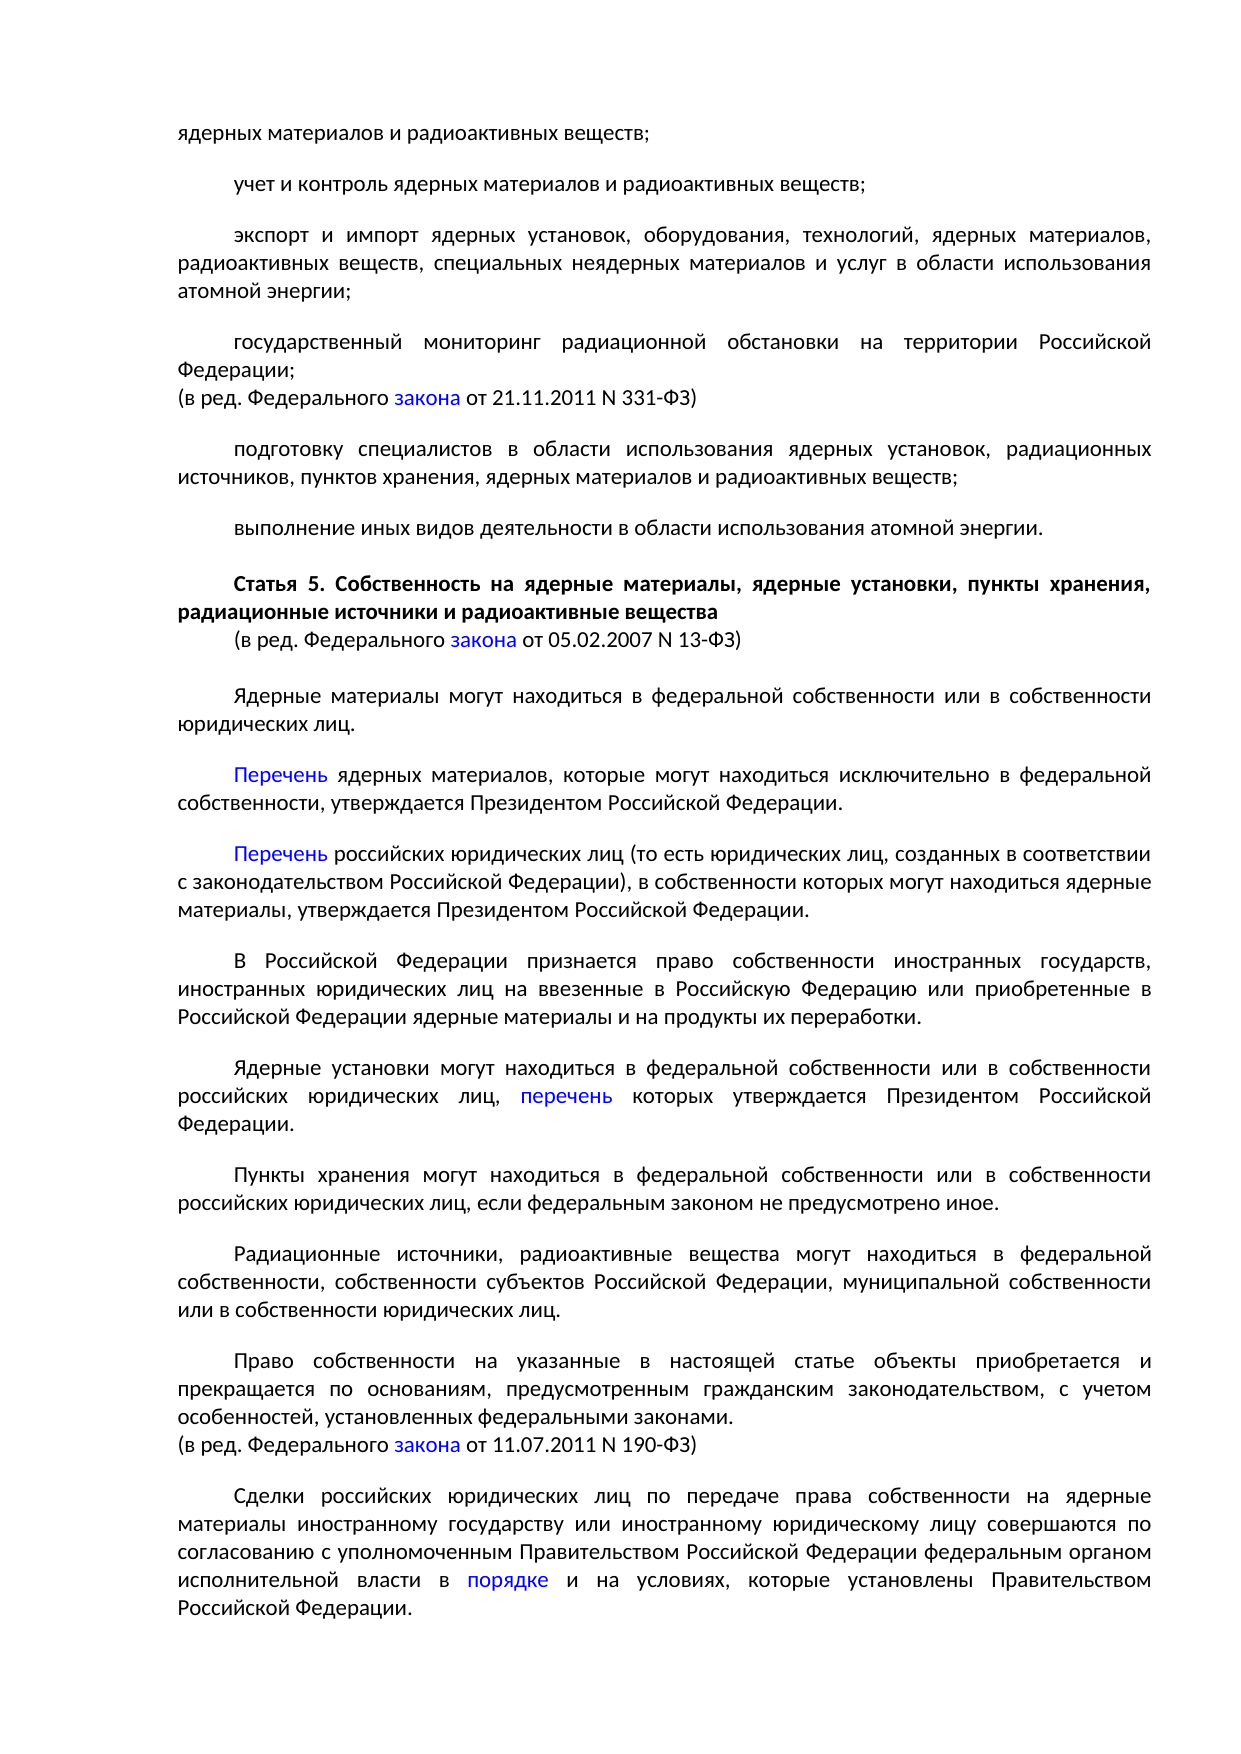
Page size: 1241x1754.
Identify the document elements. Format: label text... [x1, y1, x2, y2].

text Право собственности на указанные в настоящей статье объекты приобретается и прекращается по основаниям, предусмотренным гражданским законодательством, с учетом особенностей, установленных федеральными законами. [177, 1346, 1152, 1430]
text Ядерные материалы могут находиться в федеральной собственности или в собственности юридических лиц. [177, 681, 1152, 737]
text Пункты хранения могут находиться в федеральной собственности или в собственности российских юридических лиц, если федеральным законом не предусмотрено иное. [177, 1160, 1152, 1216]
text подготовку специалистов в области использования ядерных установок, радиационных источников, пунктов хранения, ядерных материалов и радиоактивных веществ; [177, 434, 1152, 490]
text учет и контроль ядерных материалов и радиоактивных веществ; [177, 169, 1152, 197]
text экспорт и импорт ядерных установок, оборудования, технологий, ядерных материалов, радиоактивных веществ, специальных неядерных материалов и услуг в области использования атомной энергии; [177, 220, 1152, 304]
text Радиационные источники, радиоактивные вещества могут находиться в федеральной собственности, собственности субъектов Российской Федерации, муниципальной собственности или в собственности юридических лиц. [177, 1239, 1152, 1323]
text Сделки российских юридических лиц по передаче права собственности на ядерные материалы иностранному государству или иностранному юридическому лицу совершаются по согласованию с уполномоченным Правительством Российской Федерации федеральным органом исполнительной власти в порядке и на условиях, которые установлены Правительством Российской Федерации. [177, 1481, 1152, 1621]
title Статья 5. Собственность на ядерные материалы, ядерные установки, пункты хранения, радиационные источники и радиоактивные вещества [177, 569, 1152, 625]
text выполнение иных видов деятельности в области использования атомной энергии. [177, 513, 1152, 541]
text Ядерные установки могут находиться в федеральной собственности или в собственности российских юридических лиц, перечень которых утверждается Президентом Российской Федерации. [177, 1053, 1152, 1137]
text Перечень ядерных материалов, которые могут находиться исключительно в федеральной собственности, утверждается Президентом Российской Федерации. [177, 760, 1152, 816]
text (в ред. Федерального закона от 11.07.2011 N 190-ФЗ) [177, 1430, 1152, 1458]
text (в ред. Федерального закона от 21.11.2011 N 331-ФЗ) [177, 383, 1152, 411]
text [177, 118, 1152, 146]
text государственный мониторинг радиационной обстановки на территории Российской Федерации; [177, 327, 1152, 383]
text Перечень российских юридических лиц (то есть юридических лиц, созданных в соответствии с законодательством Российской Федерации), в собственности которых могут находиться ядерные материалы, утверждается Президентом Российской Федерации. [177, 839, 1152, 923]
text (в ред. Федерального закона от 05.02.2007 N 13-ФЗ) [177, 625, 1152, 653]
text В Российской Федерации признается право собственности иностранных государств, иностранных юридических лиц на ввезенные в Российскую Федерацию или приобретенные в Российской Федерации ядерные материалы и на продукты их переработки. [177, 946, 1152, 1030]
